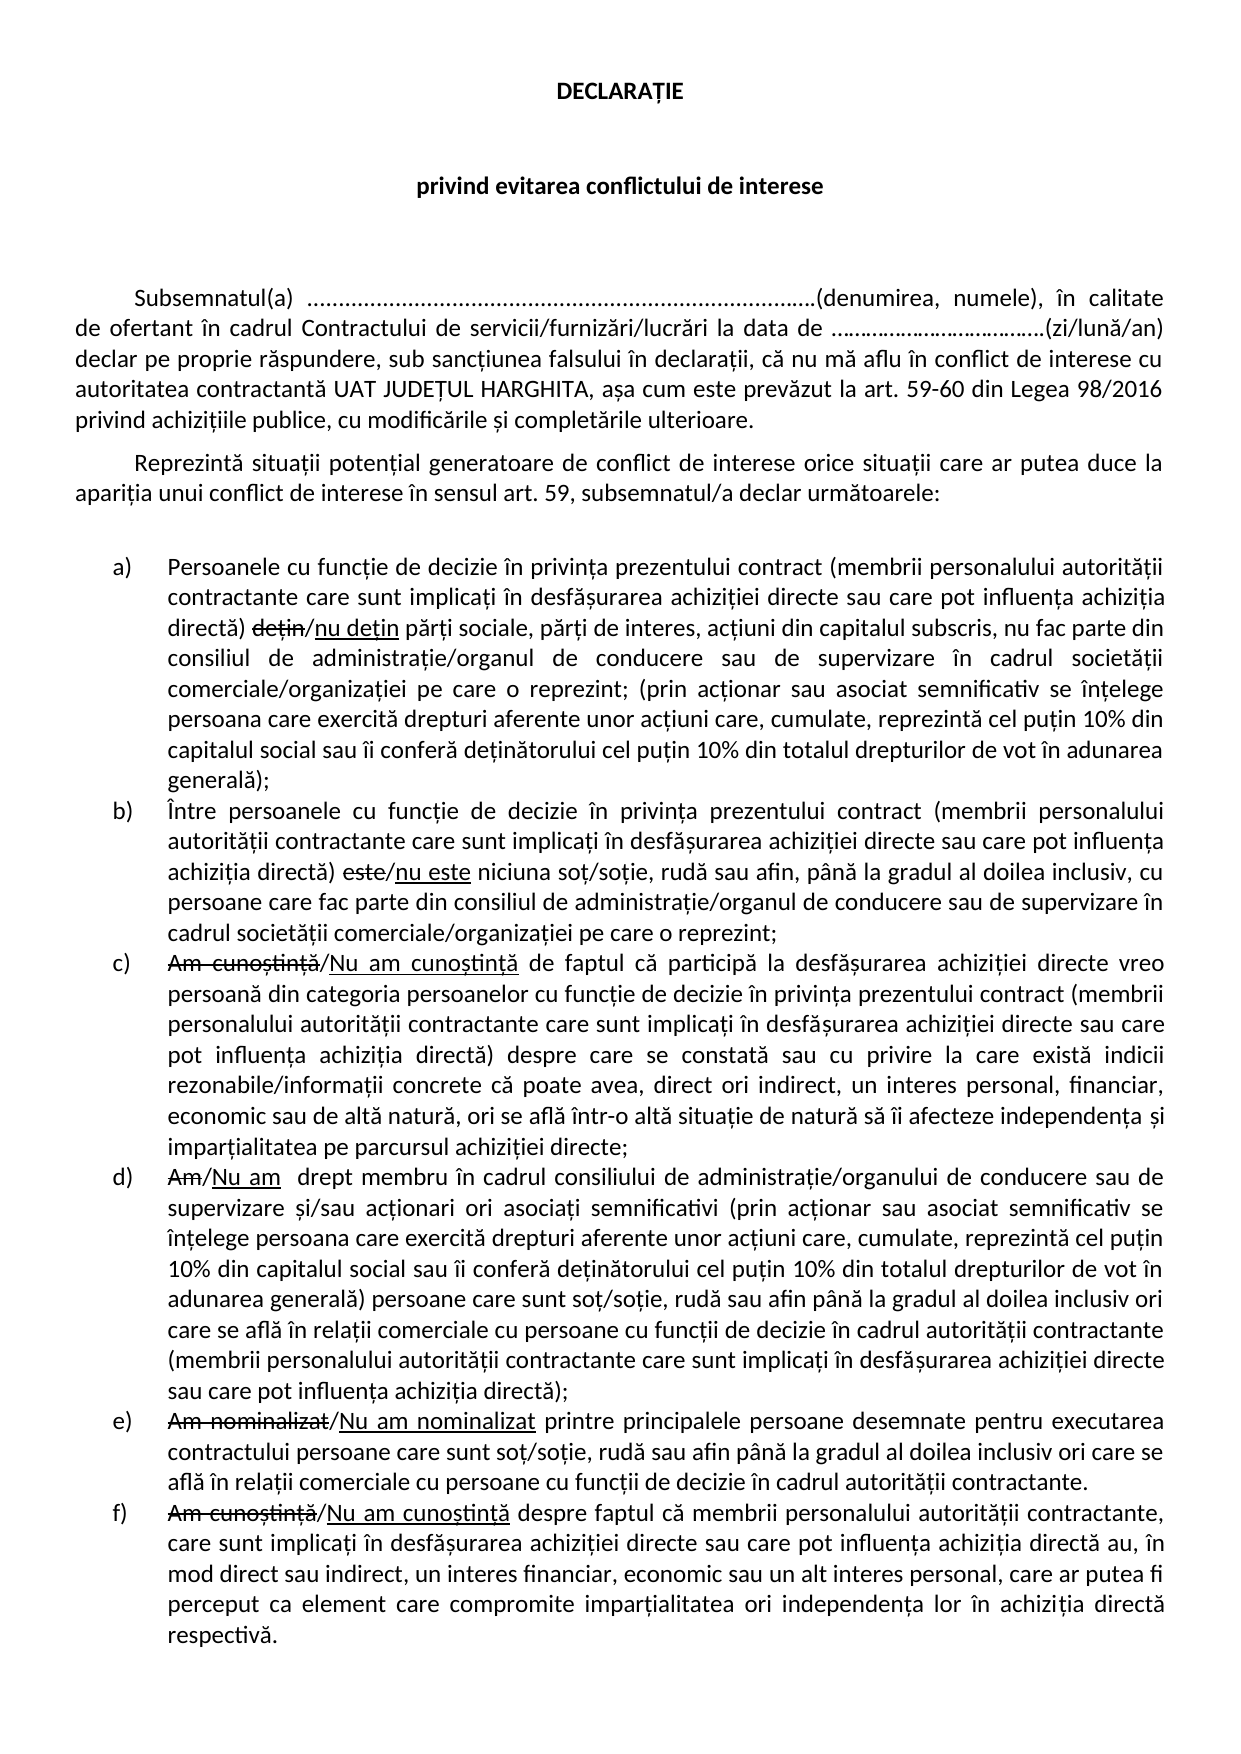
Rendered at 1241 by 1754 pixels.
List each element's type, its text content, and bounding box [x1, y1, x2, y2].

text Reprezintă situaţii potenţial generatoare de conflict de interese orice situaţii care ar putea duce la apariţia unui conflict de interese în sensul art. 59, subsemnatul/a declar următoarele: [75, 447, 1165, 508]
text Subsemnatul(a) .............................................................................….(denumirea, numele), în calitate de ofertant în cadrul Contractului de servicii/furnizări/lucrări la data de ……………………………….(zi/lună/an) declar pe proprie răspundere, sub sancţiunea falsului în declaraţii, că nu mă aflu în conflict de interese cu autoritatea contractantă UAT JUDEȚUL HARGHITA, așa cum este prevăzut la art. 59-60 din Legea 98/2016 privind achizițiile publice, cu modificările și completările ulterioare. [75, 282, 1165, 434]
list Am/Nu am drept membru în cadrul consiliului de administraţie/organului de conducere sau de supervizare şi/sau acţionari ori asociaţi semnificativi (prin acţionar sau asociat semnificativ se înţelege persoana care exercită drepturi aferente unor acţiuni care, cumulate, reprezintă cel puţin 10% din capitalul social sau îi conferă deţinătorului cel puţin 10% din totalul drepturilor de vot în adunarea generală) persoane care sunt soţ/soţie, rudă sau afin până la gradul al doilea inclusiv ori care se află în relaţii comerciale cu persoane cu funcţii de decizie în cadrul autorităţii contractante (membrii personalului autorităţii contractante care sunt implicaţi în desfăşurarea achiziției directe sau care pot influenţa achiziția directă); [112, 1161, 1165, 1405]
list Am cunoștință/Nu am cunoștință de faptul că participă la desfășurarea achiziției directe vreo persoană din categoria persoanelor cu funcţie de decizie în privinţa prezentului contract (membrii personalului autorităţii contractante care sunt implicaţi în desfăşurarea achiziției directe sau care pot influenţa achiziția directă) despre care se constată sau cu privire la care există indicii rezonabile/informaţii concrete că poate avea, direct ori indirect, un interes personal, financiar, economic sau de altă natură, ori se află într-o altă situaţie de natură să îi afecteze independenţa şi imparţialitatea pe parcursul achiziției directe; [112, 948, 1165, 1161]
list Persoanele cu funcţie de decizie în privinţa prezentului contract (membrii personalului autorităţii contractante care sunt implicaţi în desfăşurarea achiziției directe sau care pot influenţa achiziția directă) dețin/nu dețin părţi sociale, părţi de interes, acţiuni din capitalul subscris, nu fac parte din consiliul de administraţie/organul de conducere sau de supervizare în cadrul societăţii comerciale/organizaţiei pe care o reprezint; (prin acţionar sau asociat semnificativ se înţelege persoana care exercită drepturi aferente unor acţiuni care, cumulate, reprezintă cel puţin 10% din capitalul social sau îi conferă deţinătorului cel puţin 10% din totalul drepturilor de vot în adunarea generală); [112, 551, 1165, 795]
list Între persoanele cu funcţie de decizie în privinţa prezentului contract (membrii personalului autorităţii contractante care sunt implicaţi în desfăşurarea achiziției directe sau care pot influenţa achiziția directă) este/nu este niciuna soţ/soţie, rudă sau afin, până la gradul al doilea inclusiv, cu persoane care fac parte din consiliul de administraţie/organul de conducere sau de supervizare în cadrul societăţii comerciale/organizaţiei pe care o reprezint; [112, 795, 1165, 948]
text DECLARAŢIE [75, 75, 1165, 106]
text privind evitarea conflictului de interese [75, 170, 1165, 201]
list Am nominalizat/Nu am nominalizat printre principalele persoane desemnate pentru executarea contractului persoane care sunt soţ/soţie, rudă sau afin până la gradul al doilea inclusiv ori care se află în relaţii comerciale cu persoane cu funcţii de decizie în cadrul autorităţii contractante. [112, 1405, 1165, 1497]
list Am cunoștință/Nu am cunoștință despre faptul că membrii personalului autorităţii contractante, care sunt implicaţi în desfăşurarea achiziției directe sau care pot influenţa achiziția directă au, în mod direct sau indirect, un interes financiar, economic sau un alt interes personal, care ar putea fi perceput ca element care compromite imparţialitatea ori independenţa lor în achiziția directă respectivă. [112, 1497, 1165, 1649]
